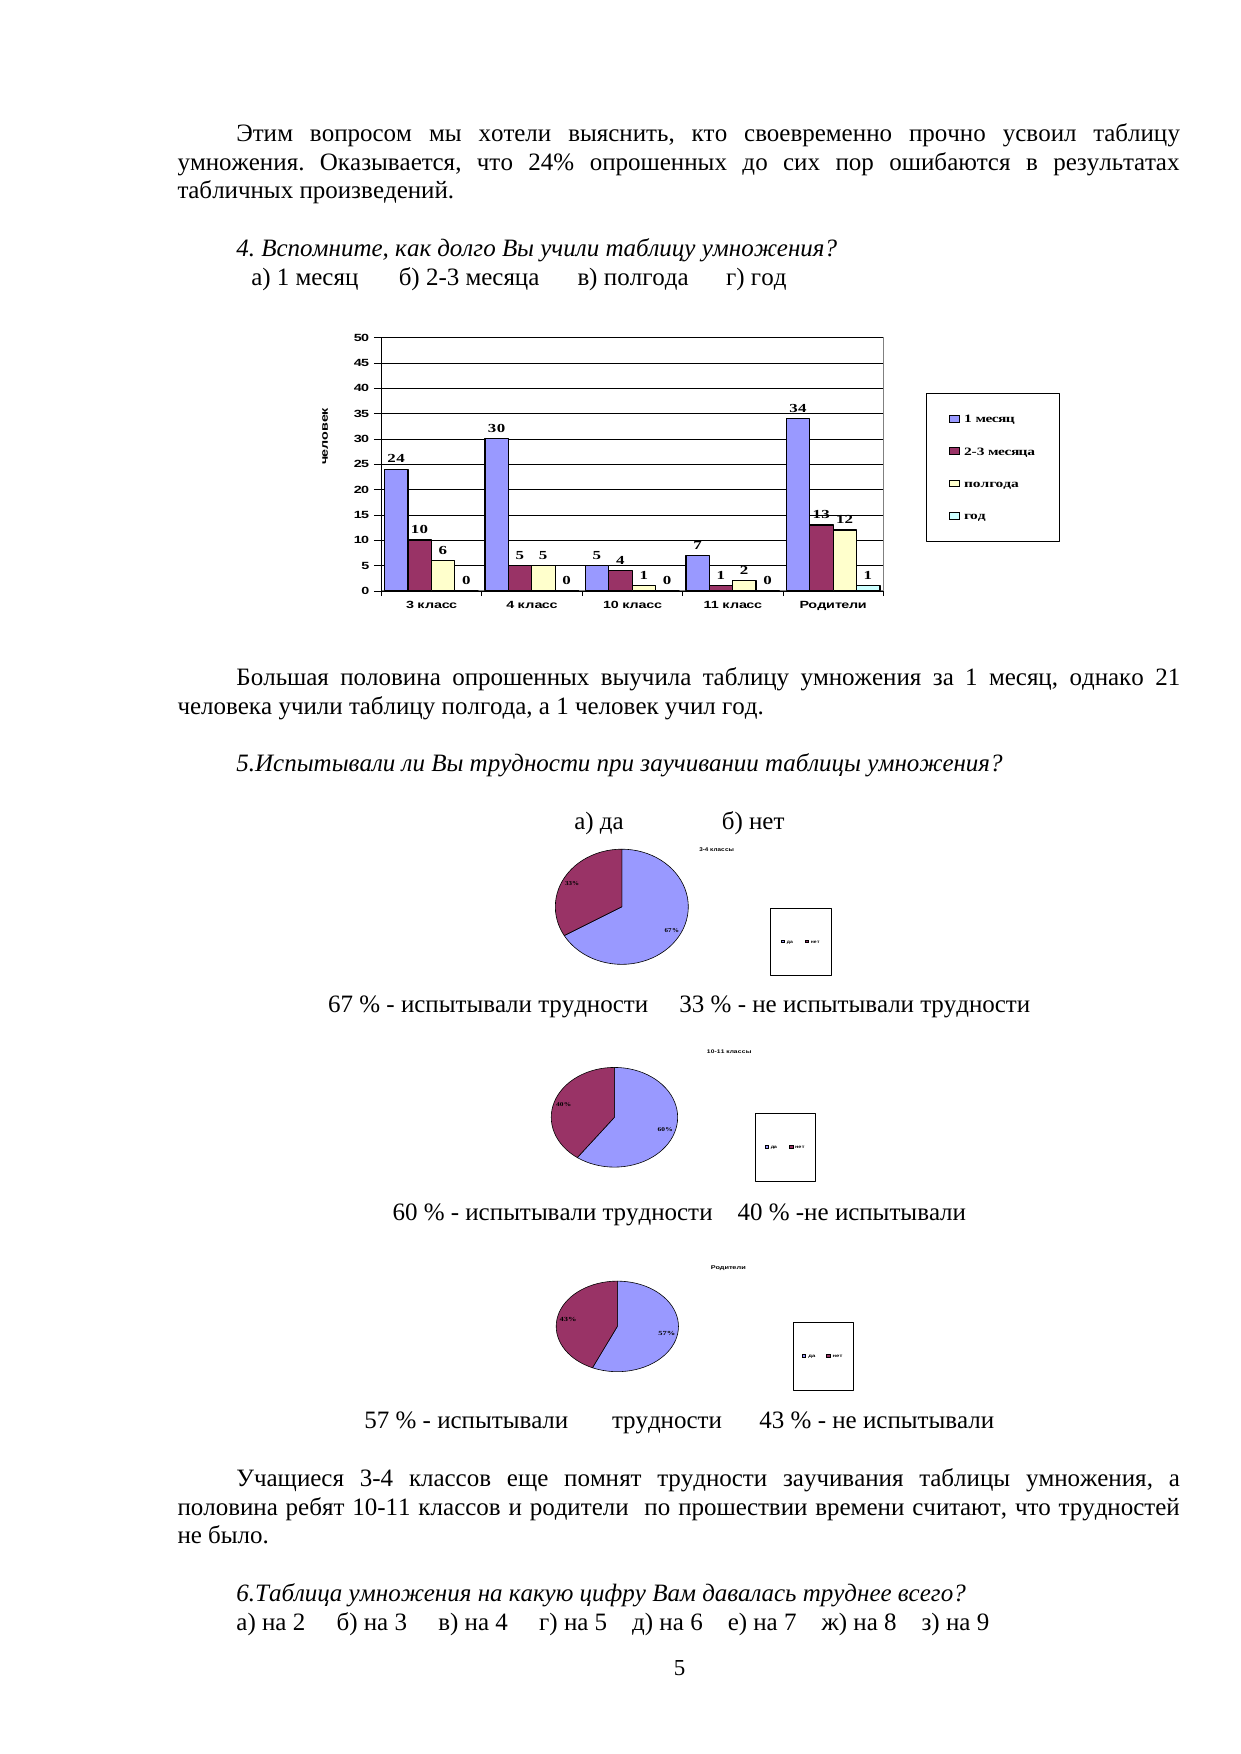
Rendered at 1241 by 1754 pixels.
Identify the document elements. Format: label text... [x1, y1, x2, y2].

text Учащиеся 3-4 классов еще помнят трудности заучивания таблицы умножения, а половина ребят 10-11 классов и родители по прошествии времени считают, что трудностей не было. [177, 1463, 1181, 1549]
text Большая половина опрошенных выучила таблицу умножения за 1 месяц, однако 21 человека учили таблицу полгода, а 1 человек учил год. [177, 662, 1181, 720]
text 67 % - испытывали трудности 33 % - не испытывали трудности [177, 989, 1181, 1018]
text а) да б) нет [177, 806, 1181, 835]
text 5.Испытывали ли Вы трудности при заучивании таблицы умножения? [177, 748, 1181, 777]
text 6.Таблица умножения на какую цифру Вам давалась труднее всего? [177, 1578, 1181, 1607]
text Этим вопросом мы хотели выяснить, кто своевременно прочно усвоил таблицу умножения. Оказывается, что 24% опрошенных до сих пор ошибаются в результатах табличных произведений. [177, 118, 1181, 204]
text 57 % - испытывали трудности 43 % - не испытывали [177, 1406, 1181, 1434]
text 60 % - испытывали трудности 40 % -не испытывали [177, 1197, 1181, 1225]
text а) на 2 б) на 3 в) на 4 г) на 5 д) на 6 е) на 7 ж) на 8 з) на 9 [177, 1607, 1181, 1636]
text а) 1 месяц б) 2-3 месяца в) полгода г) год [177, 262, 1181, 291]
text 4. Вспомните, как долго Вы учили таблицу умножения? [177, 233, 1181, 262]
